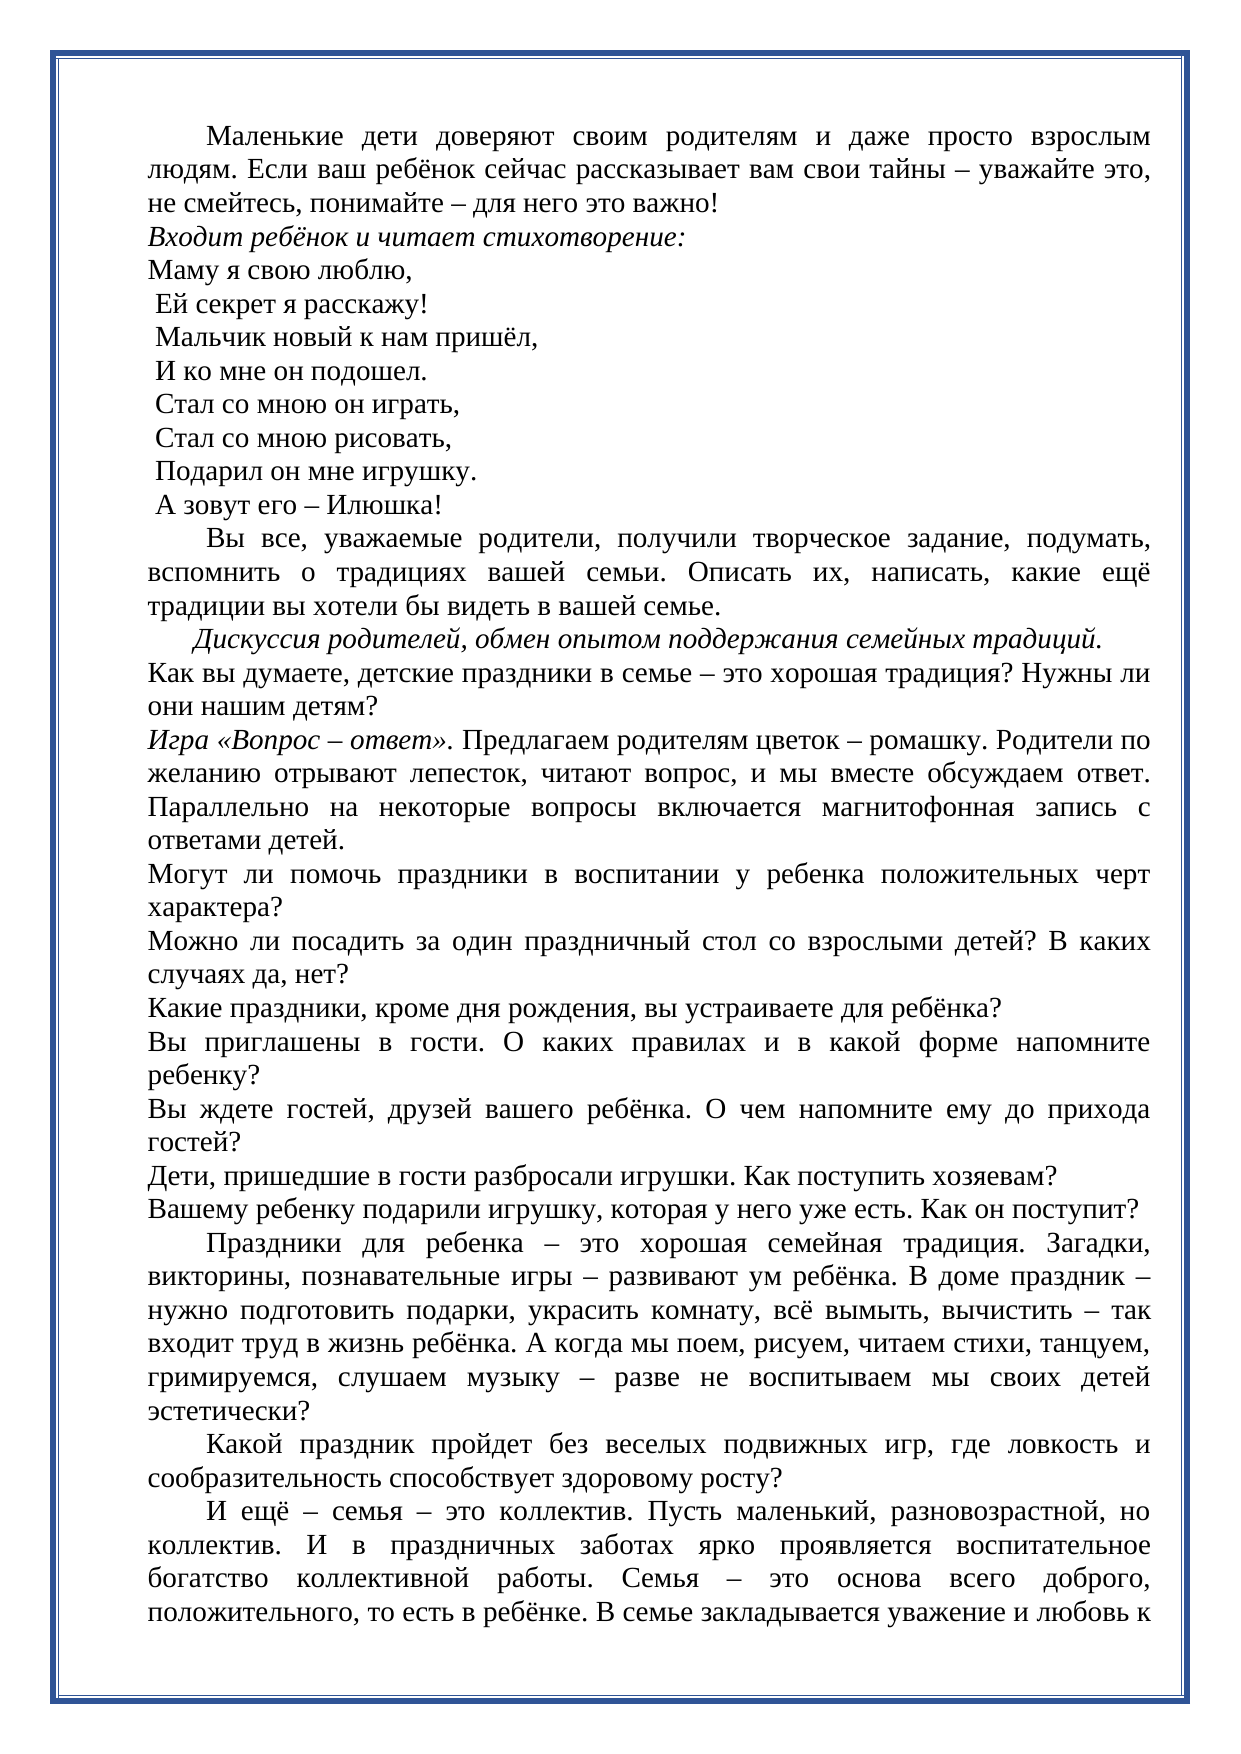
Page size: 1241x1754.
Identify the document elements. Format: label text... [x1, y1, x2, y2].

text Входит ребёнок и читает стихотворение: [147, 219, 1152, 252]
text Мальчик новый к нам пришёл, [147, 319, 1152, 353]
text Вы все, уважаемые родители, получили творческое задание, подумать, вспомнить о традициях вашей семьи. Описать их, написать, какие ещё традиции вы хотели бы видеть в вашей семье. [147, 521, 1152, 621]
text Ей секрет я расскажу! [147, 286, 1152, 319]
text И ко мне он подошел. [147, 353, 1152, 386]
text Какой праздник пройдет без веселых подвижных игр, где ловкость и сообразительность способствует здоровому росту? [147, 1426, 1152, 1493]
text Стал со мною он играть, [147, 386, 1152, 420]
text Вы приглашены в гости. О каких правилах и в какой форме напомните ребенку? [147, 1024, 1152, 1091]
text Маленькие дети доверяют своим родителям и даже просто взрослым людям. Если ваш ребёнок сейчас рассказывает вам свои тайны – уважайте это, не смейтесь, понимайте – для него это важно! [147, 118, 1152, 219]
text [147, 1493, 1152, 1627]
text Праздники для ребенка – это хорошая семейная традиция. Загадки, викторины, познавательные игры – развивают ум ребёнка. В доме праздник – нужно подготовить подарки, украсить комнату, всё вымыть, вычистить – так входит труд в жизнь ребёнка. А когда мы поем, рисуем, читаем стихи, танцуем, гримируемся, слушаем музыку – разве не воспитываем мы своих детей эстетически? [147, 1225, 1152, 1426]
text А зовут его – Илюшка! [147, 487, 1152, 521]
text Дискуссия родителей, обмен опытом поддержания семейных традиций. [147, 621, 1152, 655]
text Какие праздники, кроме дня рождения, вы устраиваете для ребёнка? [147, 990, 1152, 1024]
text Стал со мною рисовать, [147, 420, 1152, 453]
text Можно ли посадить за один праздничный стол со взрослыми детей? В каких случаях да, нет? [147, 923, 1152, 990]
text Вы ждете гостей, друзей вашего ребёнка. О чем напомните ему до прихода гостей? [147, 1091, 1152, 1158]
text Дети, пришедшие в гости разбросали игрушки. Как поступить хозяевам? [147, 1158, 1152, 1191]
text Маму я свою люблю, [147, 252, 1152, 286]
text Игра «Вопрос – ответ». Предлагаем родителям цветок – ромашку. Родители по желанию отрывают лепесток, читают вопрос, и мы вместе обсуждаем ответ. Параллельно на некоторые вопросы включается магнитофонная запись с ответами детей. [147, 722, 1152, 856]
text Подарил он мне игрушку. [147, 453, 1152, 487]
text Вашему ребенку подарили игрушку, которая у него уже есть. Как он поступит? [147, 1191, 1152, 1225]
text Как вы думаете, детские праздники в семье – это хорошая традиция? Нужны ли они нашим детям? [147, 655, 1152, 722]
text Могут ли помочь праздники в воспитании у ребенка положительных черт характера? [147, 856, 1152, 923]
